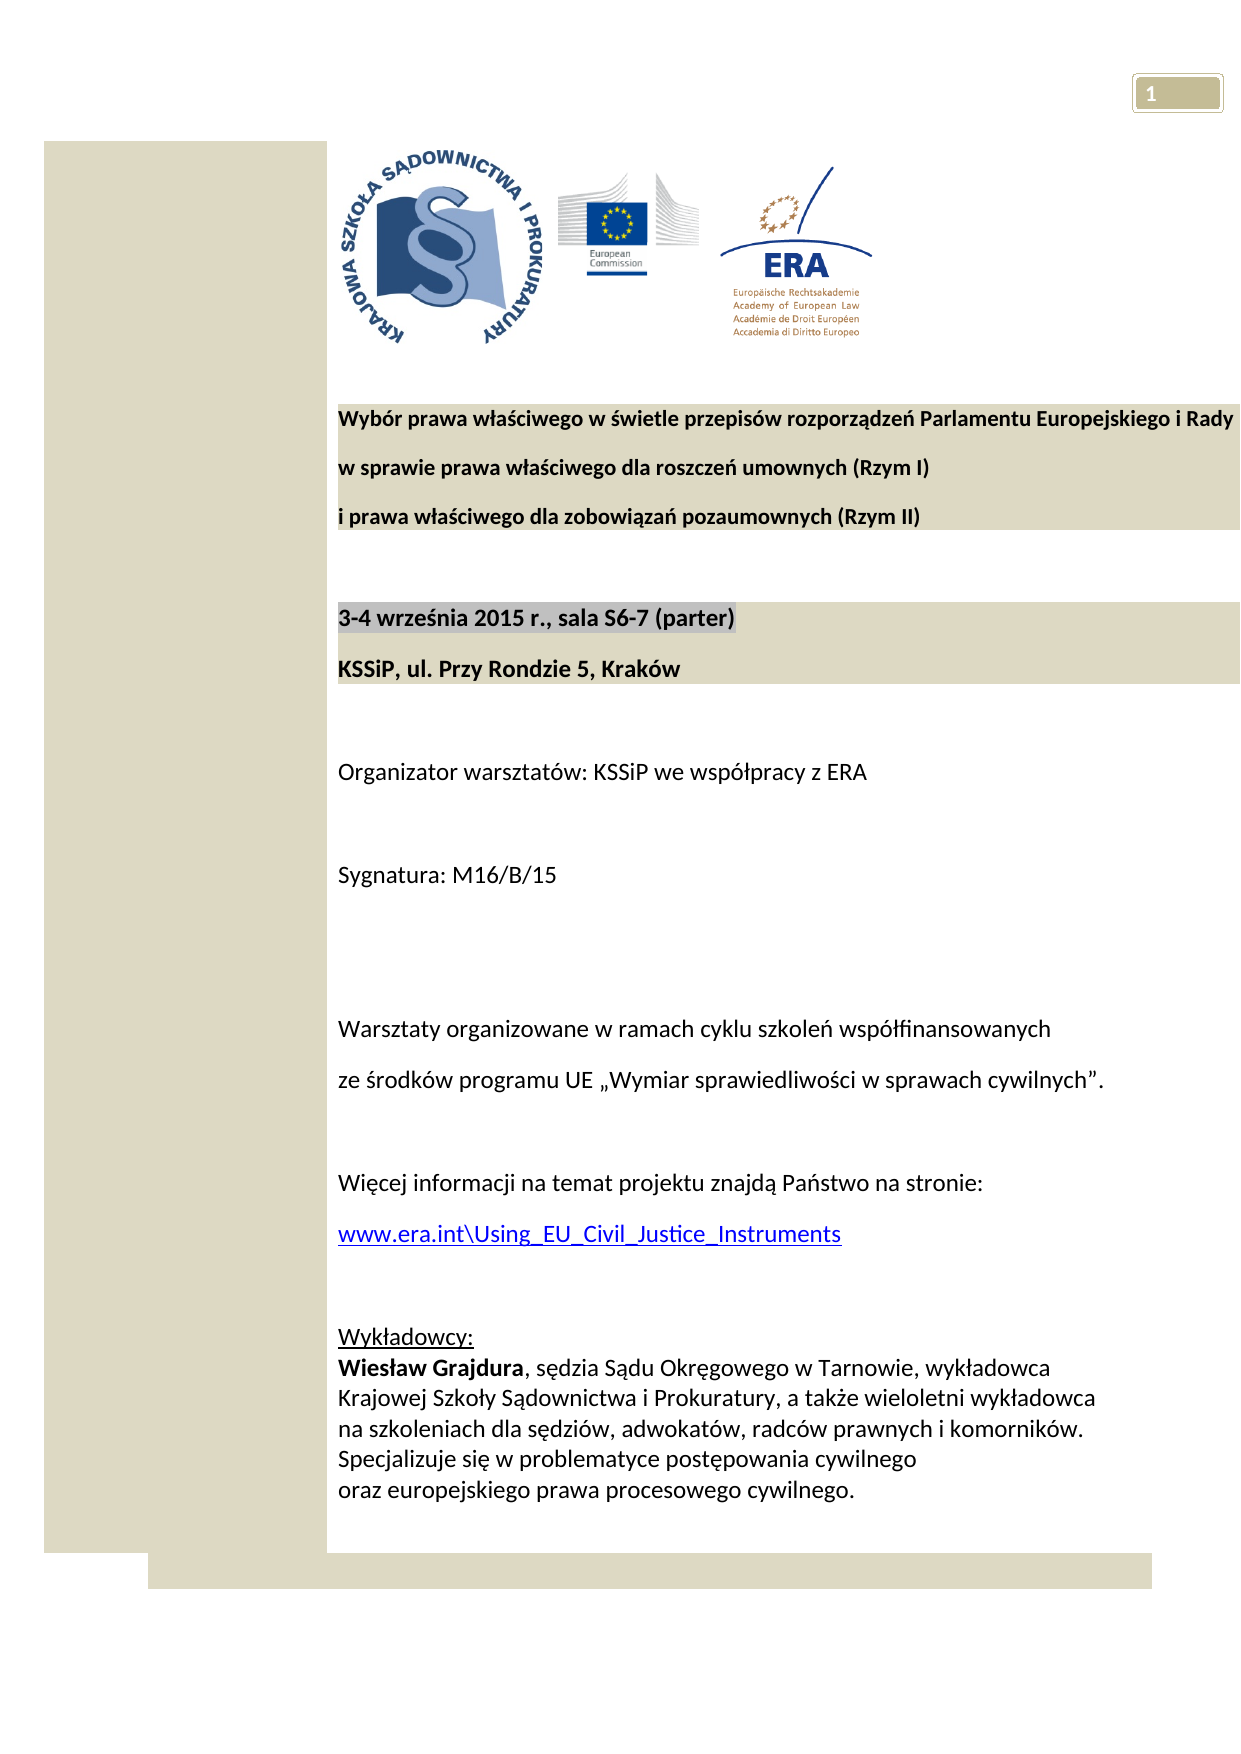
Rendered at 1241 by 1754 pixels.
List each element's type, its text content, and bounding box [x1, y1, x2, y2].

picture [341, 150, 542, 344]
table_header [44, 141, 327, 1553]
table_header [327, 141, 1240, 353]
table_cell Wybór prawa właściwego w świetle przepisów rozporządzeń Parlamentu Europejskiego i Rady w sprawie prawa właściwego dla roszczeń umownych (Rzym I) i prawa właściwego dla zobowiązań pozaumownych (Rzym II) 3-4 września 2015 r., sala S6-7 (parter) KSSiP, ul. Przy Rondzie 5, Kraków Organizator warsztatów: KSSiP we współpracy z ERA Sygnatura: M16/B/15 Warsztaty organizowane w ramach cyklu szkoleń współfinansowanych ze środków programu UE „Wymiar sprawiedliwości w sprawach cywilnych”. Więcej informacji na temat projektu znajdą Państwo na stronie: www.era.int\Using_EU_Civil_Justice_Instruments Wykładowcy: Wiesław Grajdura, sędzia Sądu Okręgowego w Tarnowie, wykładowca Krajowej Szkoły Sądownictwa i Prokuratury, a także wieloletni wykładowca na szkoleniach dla sędziów, adwokatów, radców prawnych i komorników. Specjalizuje się w problematyce postępowania cywilnego oraz europejskiego prawa procesowego cywilnego. [327, 353, 1240, 1553]
